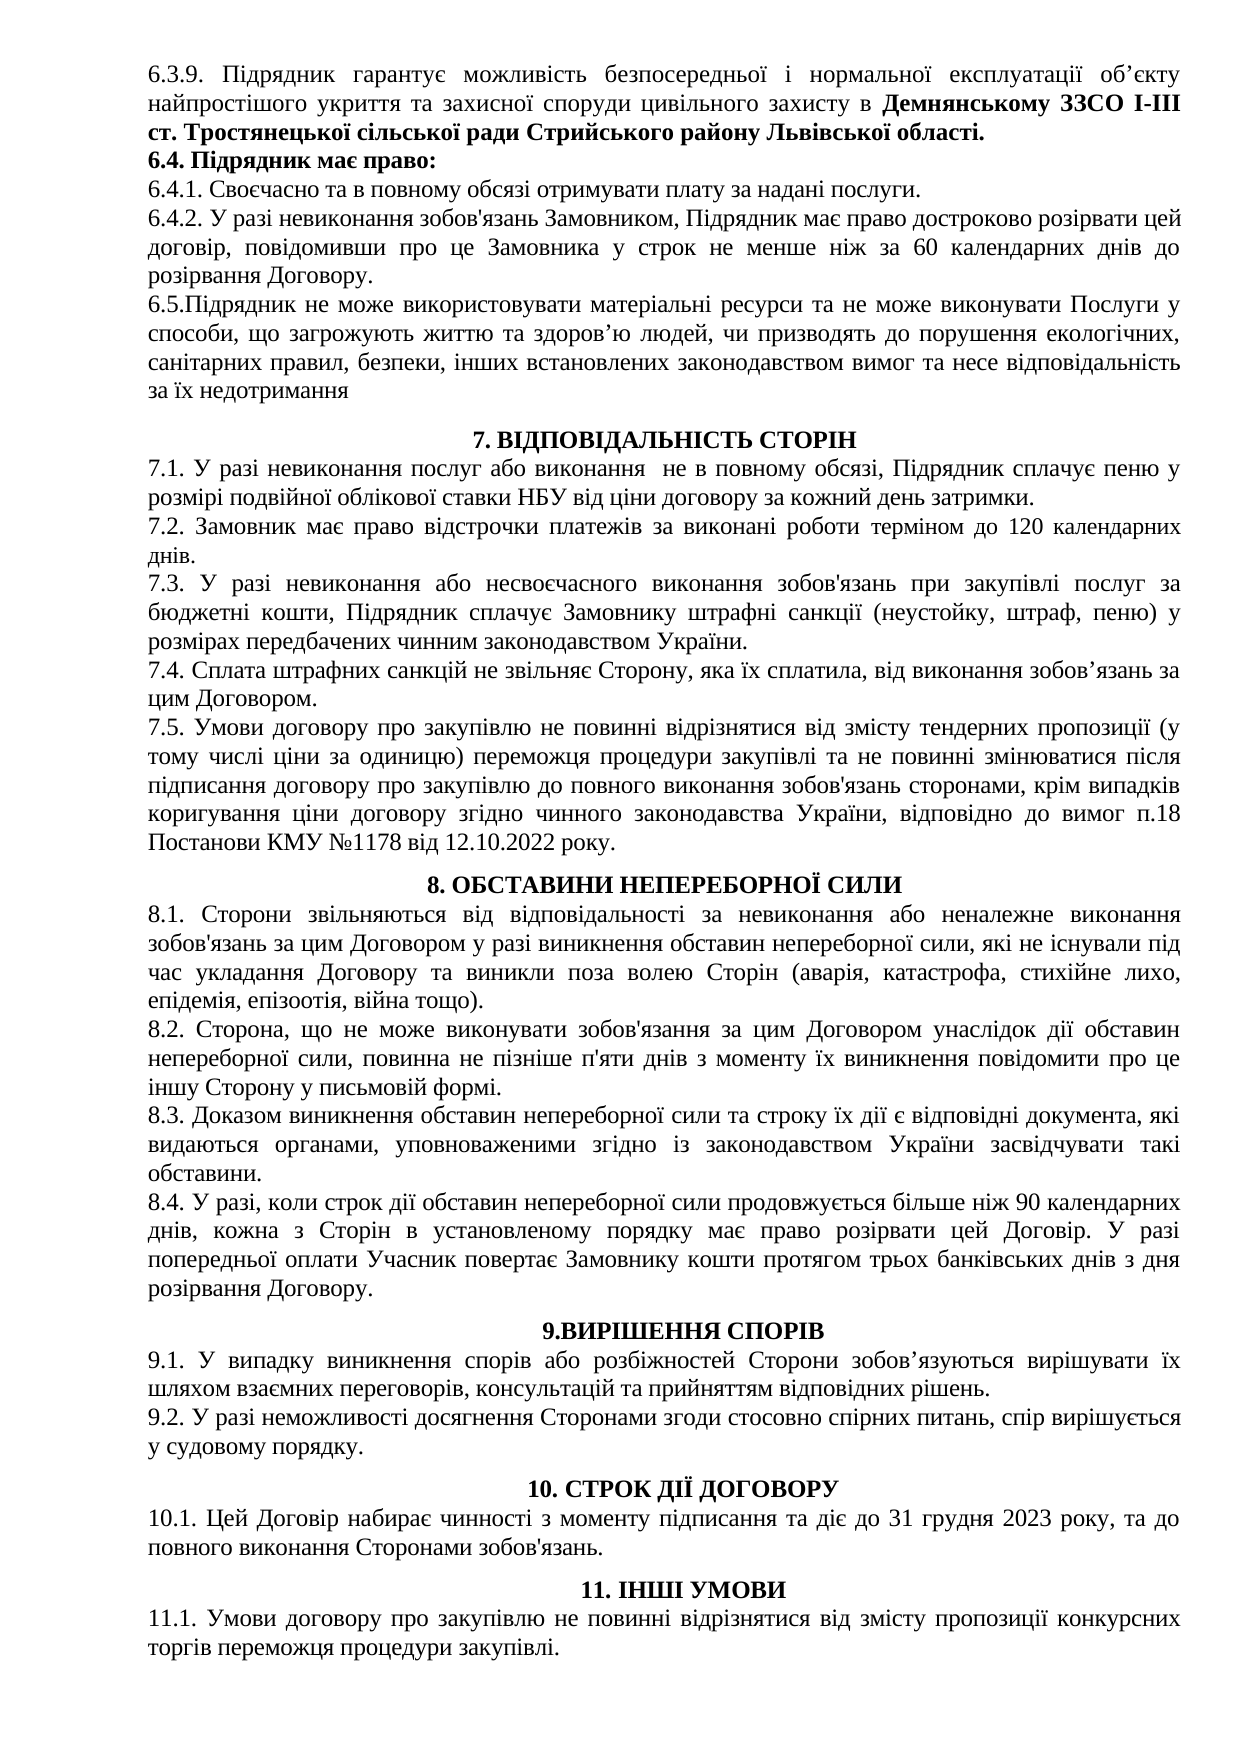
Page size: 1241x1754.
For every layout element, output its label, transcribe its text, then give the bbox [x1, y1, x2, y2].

text 8.3. Доказом виникнення обставин непереборної сили та строку їх дії є відповідні документа, які видаються органами, уповноваженими згідно із законодавством України засвідчувати такі обставини. [148, 1100, 1181, 1187]
text 8.1. Сторони звільняються від відповідальності за невиконання або неналежне виконання зобов'язань за цим Договором у разі виникнення обставин непереборної сили, які не існували під час укладання Договору та виникли поза волею Сторін (аварія, катастрофа, стихійне лихо, епідемія, епізоотія, війна тощо). [148, 899, 1181, 1014]
text 7.1. У разі невиконання послуг або виконання не в повному обсязі, Підрядник сплачує пеню у розмірі подвійної облікової ставки НБУ від ціни договору за кожний день затримки. [148, 453, 1181, 511]
text 7.5. Умови договору про закупівлю не повинні відрізнятися від змісту тендерних пропозиції (у тому числі ціни за одиницю) переможця процедури закупівлі та не повинні змінюватися після підписання договору про закупівлю до повного виконання зобов'язань сторонами, крім випадків коригування ціни договору згідно чинного законодавства України, відповідно до вимог п.18 Постанови КМУ №1178 від 12.10.2022 року. [148, 712, 1181, 856]
list ІНШІ УМОВИ [185, 1575, 1181, 1603]
text 6.3.9. Підрядник гарантує можливість безпосередньої і нормальної експлуатації об’єкту найпростішого укриття та захисної споруди цивільного захисту в Демнянському ЗЗСО І-ІІІ ст. Тростянецької сільської ради Стрийського району Львівської області. [148, 59, 1181, 145]
text 8.4. У разі, коли строк дії обставин непереборної сили продовжується більше ніж 90 календарних днів, кожна з Сторін в установленому порядку має право розірвати цей Договір. У разі попередньої оплати Учасник повертає Замовнику кошти протягом трьох банківських днів з дня розірвання Договору. [148, 1187, 1181, 1302]
text 11.1. Умови договору про закупівлю не повинні відрізнятися від змісту пропозиції конкурсних торгів переможця процедури закупівлі. [148, 1603, 1181, 1661]
text 10.1. Цей Договір набирає чинності з моменту підписання та діє до 31 грудня 2023 року, та до повного виконання Сторонами зобов'язань. [148, 1503, 1181, 1560]
text 6.5.Підрядник не може використовувати матеріальні ресурси та не може виконувати Послуги у способи, що загрожують життю та здоров’ю людей, чи призводять до порушення екологічних, санітарних правил, безпеки, інших встановлених законодавством вимог та несе відповідальність за їх недотримання [148, 289, 1181, 404]
text 6.4.2. У разі невиконання зобов'язань Замовником, Підрядник має право достроково розірвати цей договір, повідомивши про це Замовника у строк не менше ніж за 60 календарних днів до розірвання Договору. [148, 203, 1181, 289]
text 7.3. У разі невиконання або несвоєчасного виконання зобов'язань при закупівлі послуг за бюджетні кошти, Підрядник сплачує Замовнику штрафні санкції (неустойку, штраф, пеню) у розмірах передбачених чинним законодавством України. [148, 568, 1181, 655]
text 9.1. У випадку виникнення спорів або розбіжностей Сторони зобов’язуються вирішувати їх шляхом взаємних переговорів, консультацій та прийняттям відповідних рішень. [148, 1345, 1181, 1402]
text 6.4. Підрядник має право: [148, 145, 1181, 174]
text 8. ОБСТАВИНИ НЕПЕРЕБОРНОЇ СИЛИ [148, 870, 1181, 899]
text 8.2. Сторона, що не може виконувати зобов'язання за цим Договором унаслідок дії обставин непереборної сили, повинна не пізніше п'яти днів з моменту їх виникнення повідомити про це іншу Сторону у письмовій формі. [148, 1014, 1181, 1100]
text 6.4.1. Своєчасно та в повному обсязі отримувати плату за надані послуги. [148, 174, 1181, 203]
text 7. ВІДПОВІДАЛЬНІСТЬ СТОРІН [148, 425, 1181, 453]
text 9.2. У разі неможливості досягнення Сторонами згоди стосовно спірних питань, спір вирішується у судовому порядку. [148, 1402, 1181, 1460]
text 7.2. Замовник має право відстрочки платежів за виконані роботи терміном до 120 календарних днів. [148, 511, 1181, 568]
list СТРОК ДІЇ ДОГОВОРУ [185, 1474, 1181, 1503]
text 9.ВИРІШЕННЯ СПОРІВ [185, 1316, 1181, 1345]
text 7.4. Сплата штрафних санкцій не звільняє Сторону, яка їх сплатила, від виконання зобов’язань за цим Договором. [148, 655, 1181, 712]
